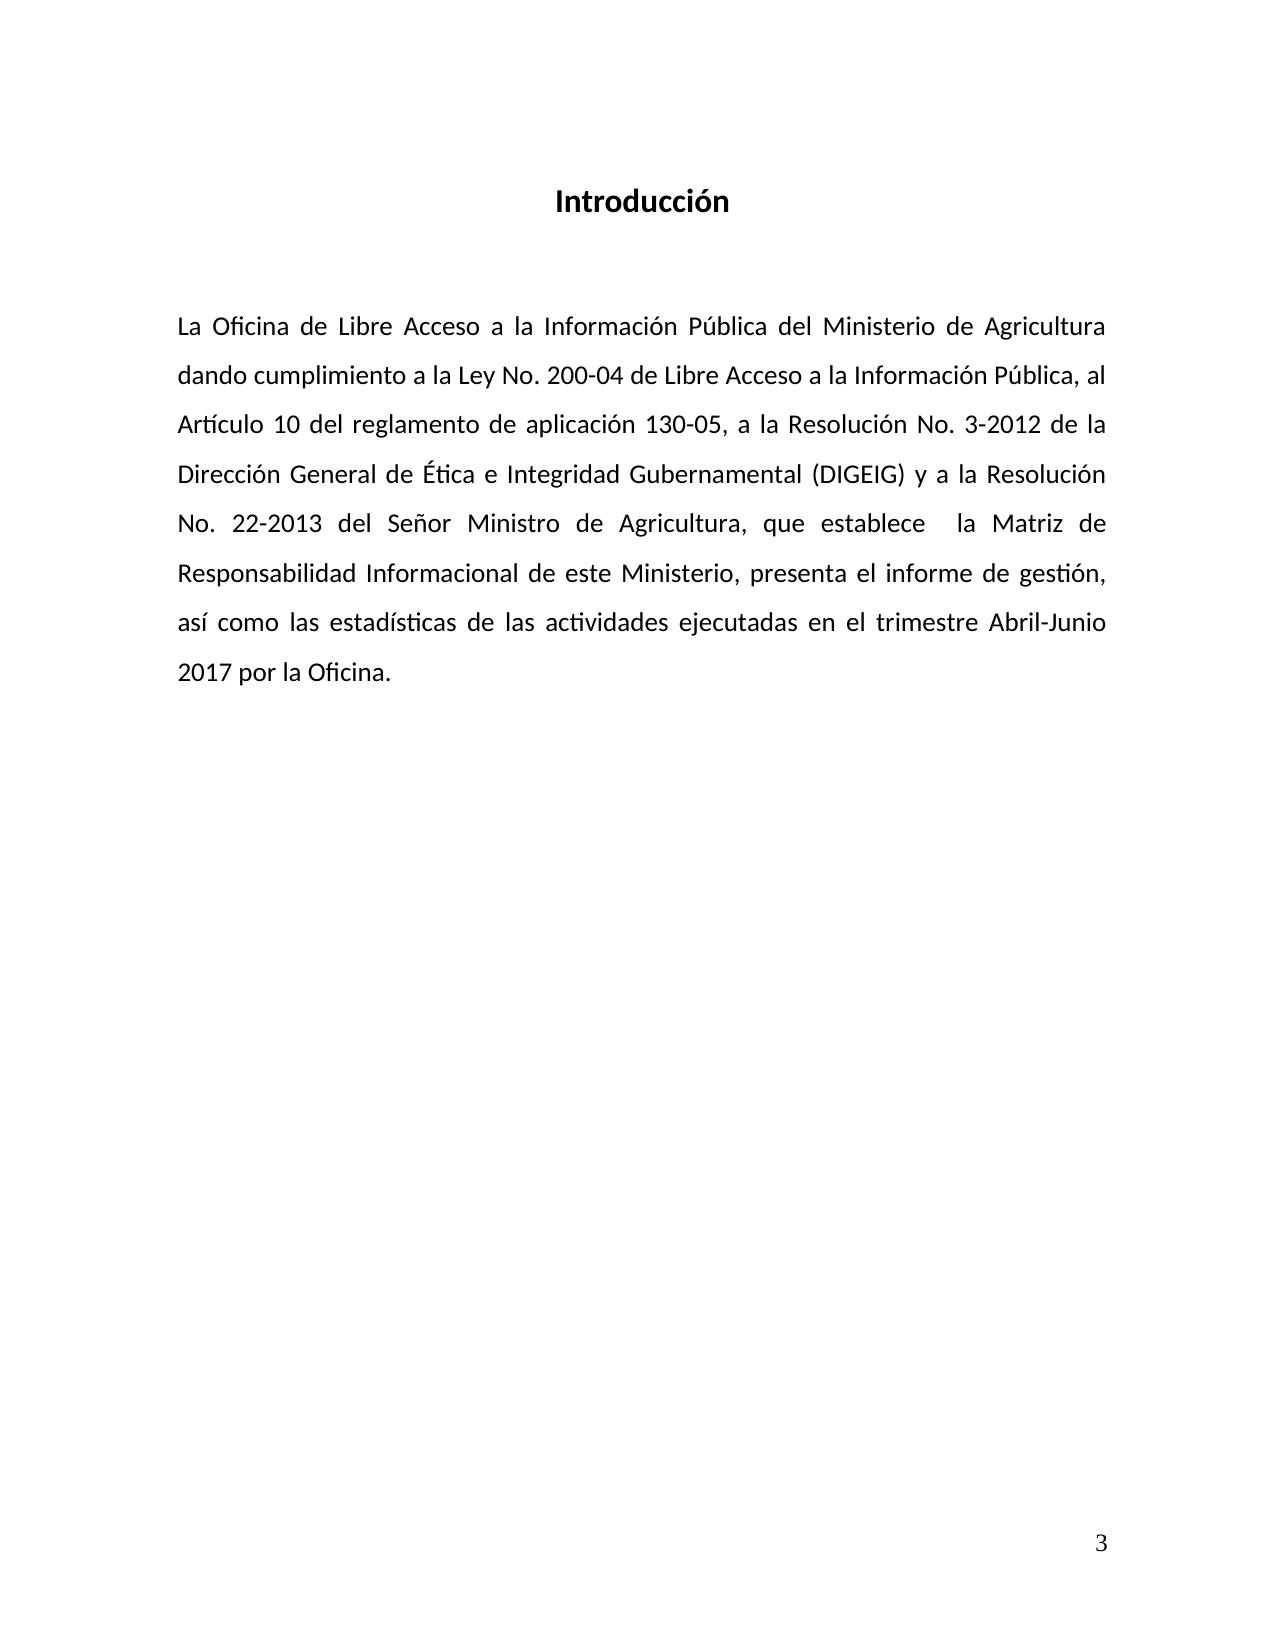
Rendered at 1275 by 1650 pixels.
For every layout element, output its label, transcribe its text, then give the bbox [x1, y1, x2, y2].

text La Oficina de Libre Acceso a la Información Pública del Ministerio de Agricultura dando cumplimiento a la Ley No. 200-04 de Libre Acceso a la Información Pública, al Artículo 10 del reglamento de aplicación 130-05, a la Resolución No. 3-2012 de la Dirección General de Ética e Integridad Gubernamental (DIGEIG) y a la Resolución No. 22-2013 del Señor Ministro de Agricultura, que establece la Matriz de Responsabilidad Informacional de este Ministerio, presenta el informe de gestión, así como las estadísticas de las actividades ejecutadas en el trimestre Abril-Junio 2017 por la Oficina. [177, 309, 1107, 688]
subtitle Introducción [177, 180, 1107, 221]
